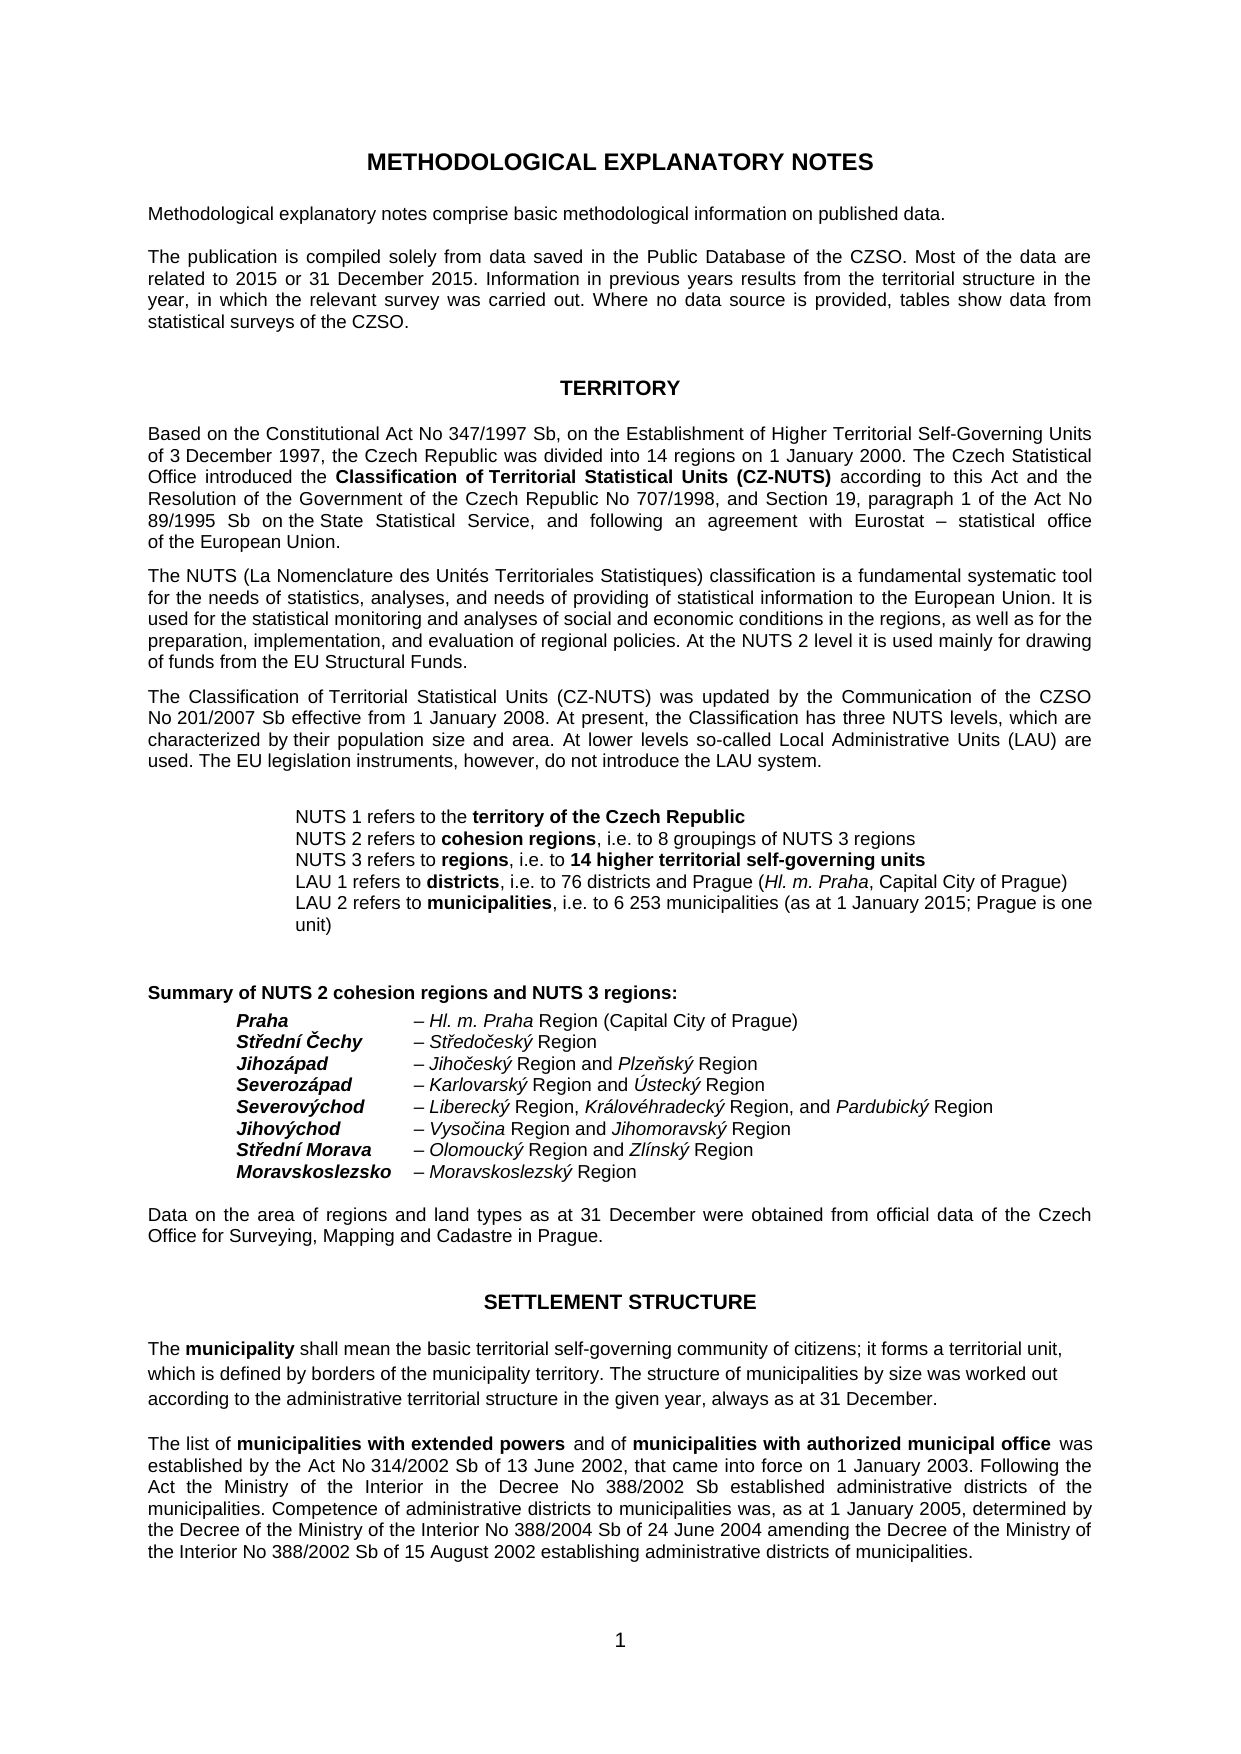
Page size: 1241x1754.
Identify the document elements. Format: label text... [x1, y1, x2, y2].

text Jihovýchod – Vysočina Region and Jihomoravský Region [148, 1117, 1093, 1139]
text Střední Čechy – Středočeský Region [148, 1031, 1093, 1053]
text The Classification of Territorial Statistical Units (CZ-NUTS) was updated by the Communication of the CZSO No 201/2007 Sb effective from 1 January 2008. At present, the Classification has three NUTS levels, which are characterized by their population size and area. At lower levels so-called Local Administrative Units (LAU) are used. The EU legislation instruments, however, do not introduce the LAU system. [148, 685, 1093, 772]
text Praha – Hl. m. Praha Region (Capital City of Prague) [148, 1009, 1093, 1031]
text The NUTS (La Nomenclature des Unités Territoriales Statistiques) classification is a fundamental systematic tool for the needs of statistics, analyses, and needs of providing of statistical information to the European Union. It is used for the statistical monitoring and analyses of social and economic conditions in the regions, as well as for the preparation, implementation, and evaluation of regional policies. At the NUTS 2 level it is used mainly for drawing of funds from the EU Structural Funds. [148, 565, 1093, 673]
text Data on the area of regions and land types as at 31 December were obtained from official data of the Czech Office for Surveying, Mapping and Cadastre in Prague. [148, 1203, 1093, 1247]
text The municipality shall mean the basic territorial self-governing community of citizens; it forms a territorial unit, which is defined by borders of the municipality territory. The structure of municipalities by size was worked out according to the administrative territorial structure in the given year, always as at 31 December. [148, 1338, 1093, 1409]
text Methodological explanatory notes comprise basic methodological information on published data. [148, 203, 1093, 224]
text NUTS 2 refers to cohesion regions, i.e. to 8 groupings of NUTS 3 regions [295, 827, 1093, 849]
text SETTLEMENT STRUCTURE [148, 1290, 1093, 1314]
text NUTS 1 refers to the territory of the Czech Republic [295, 806, 1093, 827]
text Moravskoslezsko – Moravskoslezský Region [148, 1160, 1093, 1182]
text NUTS 3 refers to regions, i.e. to 14 higher territorial self-governing units [295, 849, 1093, 870]
text METHODOLOGICAL EXPLANATORY NOTES [148, 148, 1093, 175]
text TERRITORY [148, 375, 1093, 399]
text LAU 1 refers to districts, i.e. to 76 districts and Prague (Hl. m. Praha, Capital City of Prague) [295, 870, 1093, 892]
text Střední Morava – Olomoucký Region and Zlínský Region [148, 1139, 1093, 1160]
text Severovýchod – Liberecký Region, Královéhradecký Region, and Pardubický Region [148, 1096, 1093, 1117]
text Severozápad – Karlovarský Region and Ústecký Region [148, 1074, 1093, 1096]
text Based on the Constitutional Act No 347/1997 Sb, on the Establishment of Higher Territorial Self-Governing Units of 3 December 1997, the Czech Republic was divided into 14 regions on 1 January 2000. The Czech Statistical Office introduced the Classification of Territorial Statistical Units (CZ-NUTS) according to this Act and the Resolution of the Government of the Czech Republic No 707/1998, and Section 19, paragraph 1 of the Act No 89/1995 Sb on the State Statistical Service, and following an agreement with Eurostat – statistical office of the European Union. [148, 423, 1093, 553]
text The list of municipalities with extended powers and of municipalities with authorized municipal office was established by the Act No 314/2002 Sb of 13 June 2002, that came into force on 1 January 2003. Following the Act the Ministry of the Interior in the Decree No 388/2002 Sb established administrative districts of the municipalities. Competence of administrative districts to municipalities was, as at 1 January 2005, determined by the Decree of the Ministry of the Interior No 388/2004 Sb of 24 June 2004 amending the Decree of the Ministry of the Interior No 388/2002 Sb of 15 August 2002 establishing administrative districts of municipalities. [148, 1433, 1093, 1562]
text Summary of NUTS 2 cohesion regions and NUTS 3 regions: [148, 982, 1093, 1003]
text The publication is compiled solely from data saved in the Public Database of the CZSO. Most of the data are related to 2015 or 31 December 2015. Information in previous years results from the territorial structure in the year, in which the relevant survey was carried out. Where no data source is provided, tables show data from statistical surveys of the CZSO. [148, 246, 1093, 332]
text LAU 2 refers to municipalities, i.e. to 6 253 municipalities (as at 1 January 2015; Prague is one unit) [295, 892, 1093, 935]
text Jihozápad – Jihočeský Region and Plzeňský Region [148, 1053, 1093, 1074]
